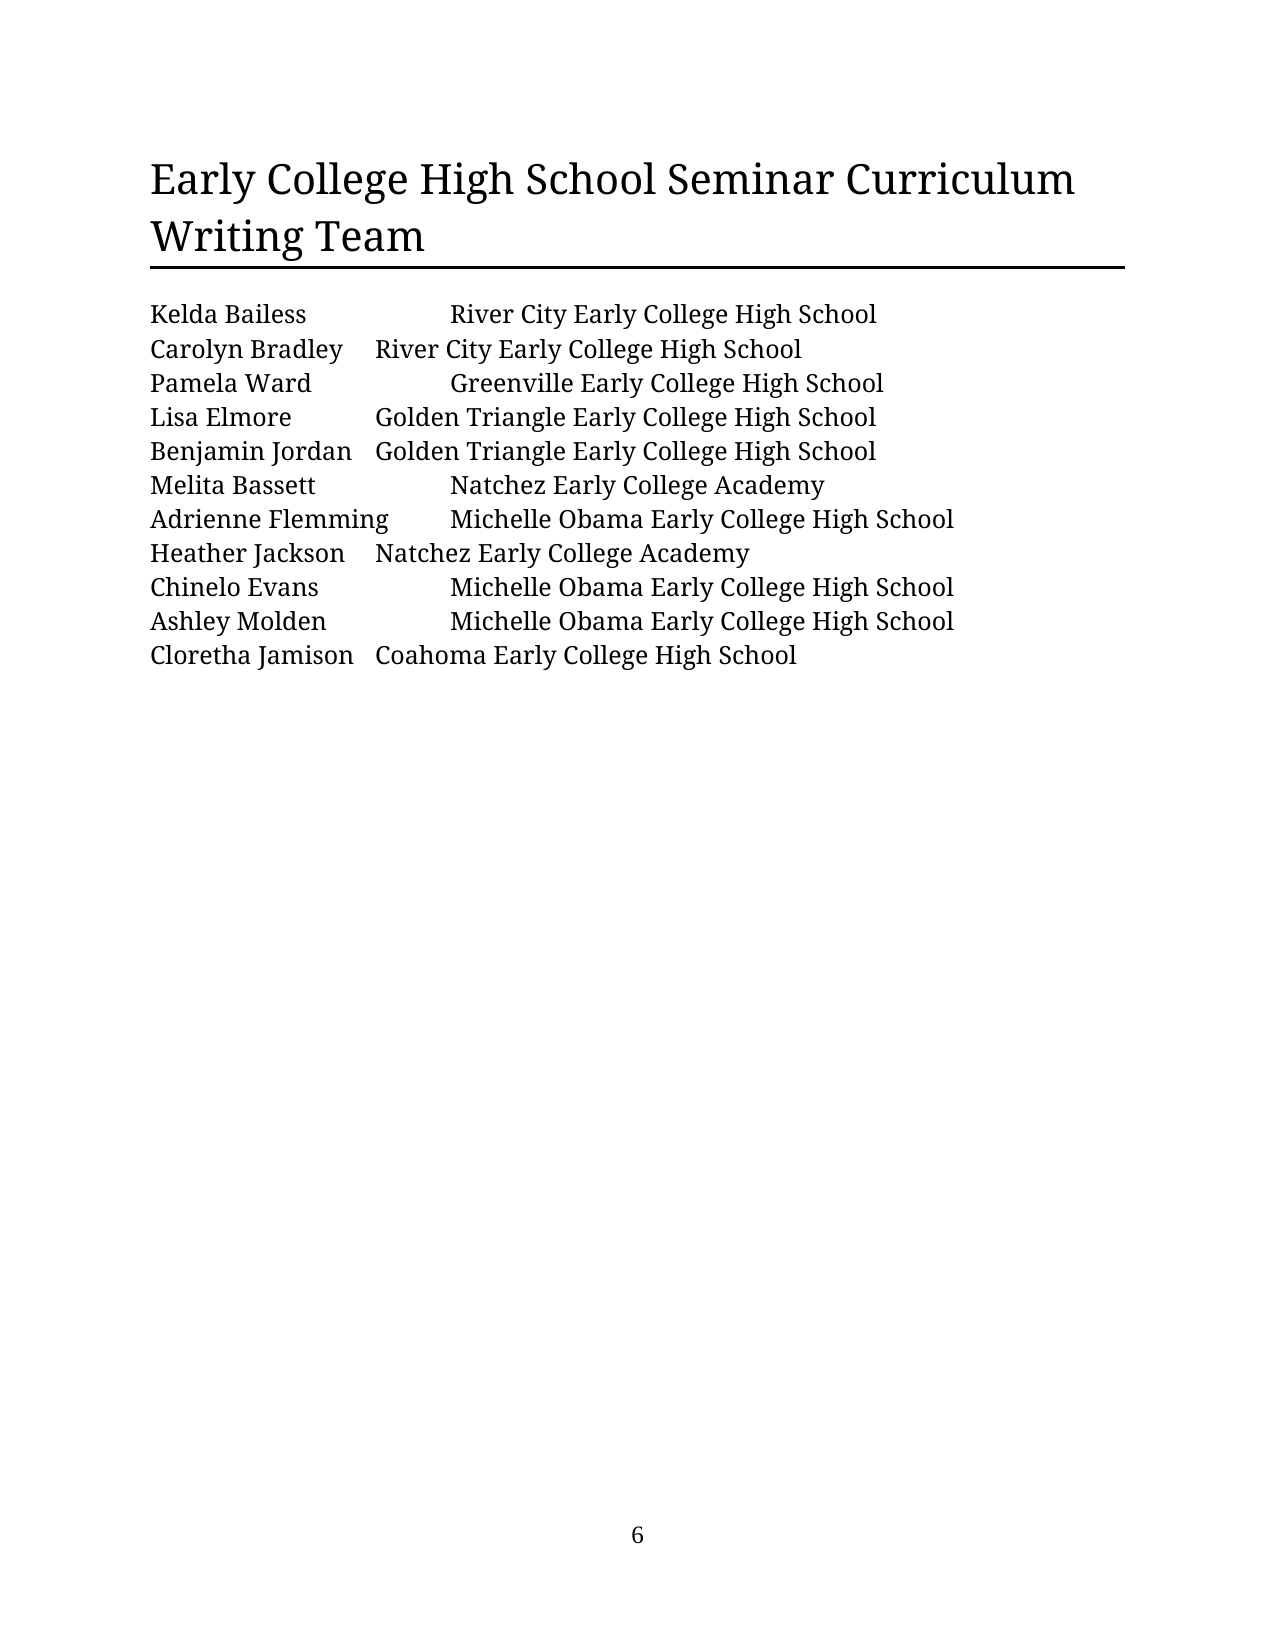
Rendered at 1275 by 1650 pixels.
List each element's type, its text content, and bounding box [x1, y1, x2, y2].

text Chinelo Evans Michelle Obama Early College High School [150, 570, 1125, 604]
text Kelda Bailess River City Early College High School [150, 297, 1125, 331]
text Lisa Elmore Golden Triangle Early College High School [150, 399, 1125, 433]
text Cloretha Jamison Coahoma Early College High School [150, 638, 1125, 672]
text Adrienne Flemming Michelle Obama Early College High School [150, 502, 1125, 536]
text Benjamin Jordan Golden Triangle Early College High School [150, 433, 1125, 467]
text Carolyn Bradley River City Early College High School [150, 331, 1125, 365]
text Pamela Ward Greenville Early College High School [150, 365, 1125, 399]
subtitle Early College High School Seminar Curriculum Writing Team [150, 150, 1125, 266]
text Ashley Molden Michelle Obama Early College High School [150, 604, 1125, 638]
text Heather Jackson Natchez Early College Academy [150, 536, 1125, 570]
text Melita Bassett Natchez Early College Academy [150, 467, 1125, 502]
